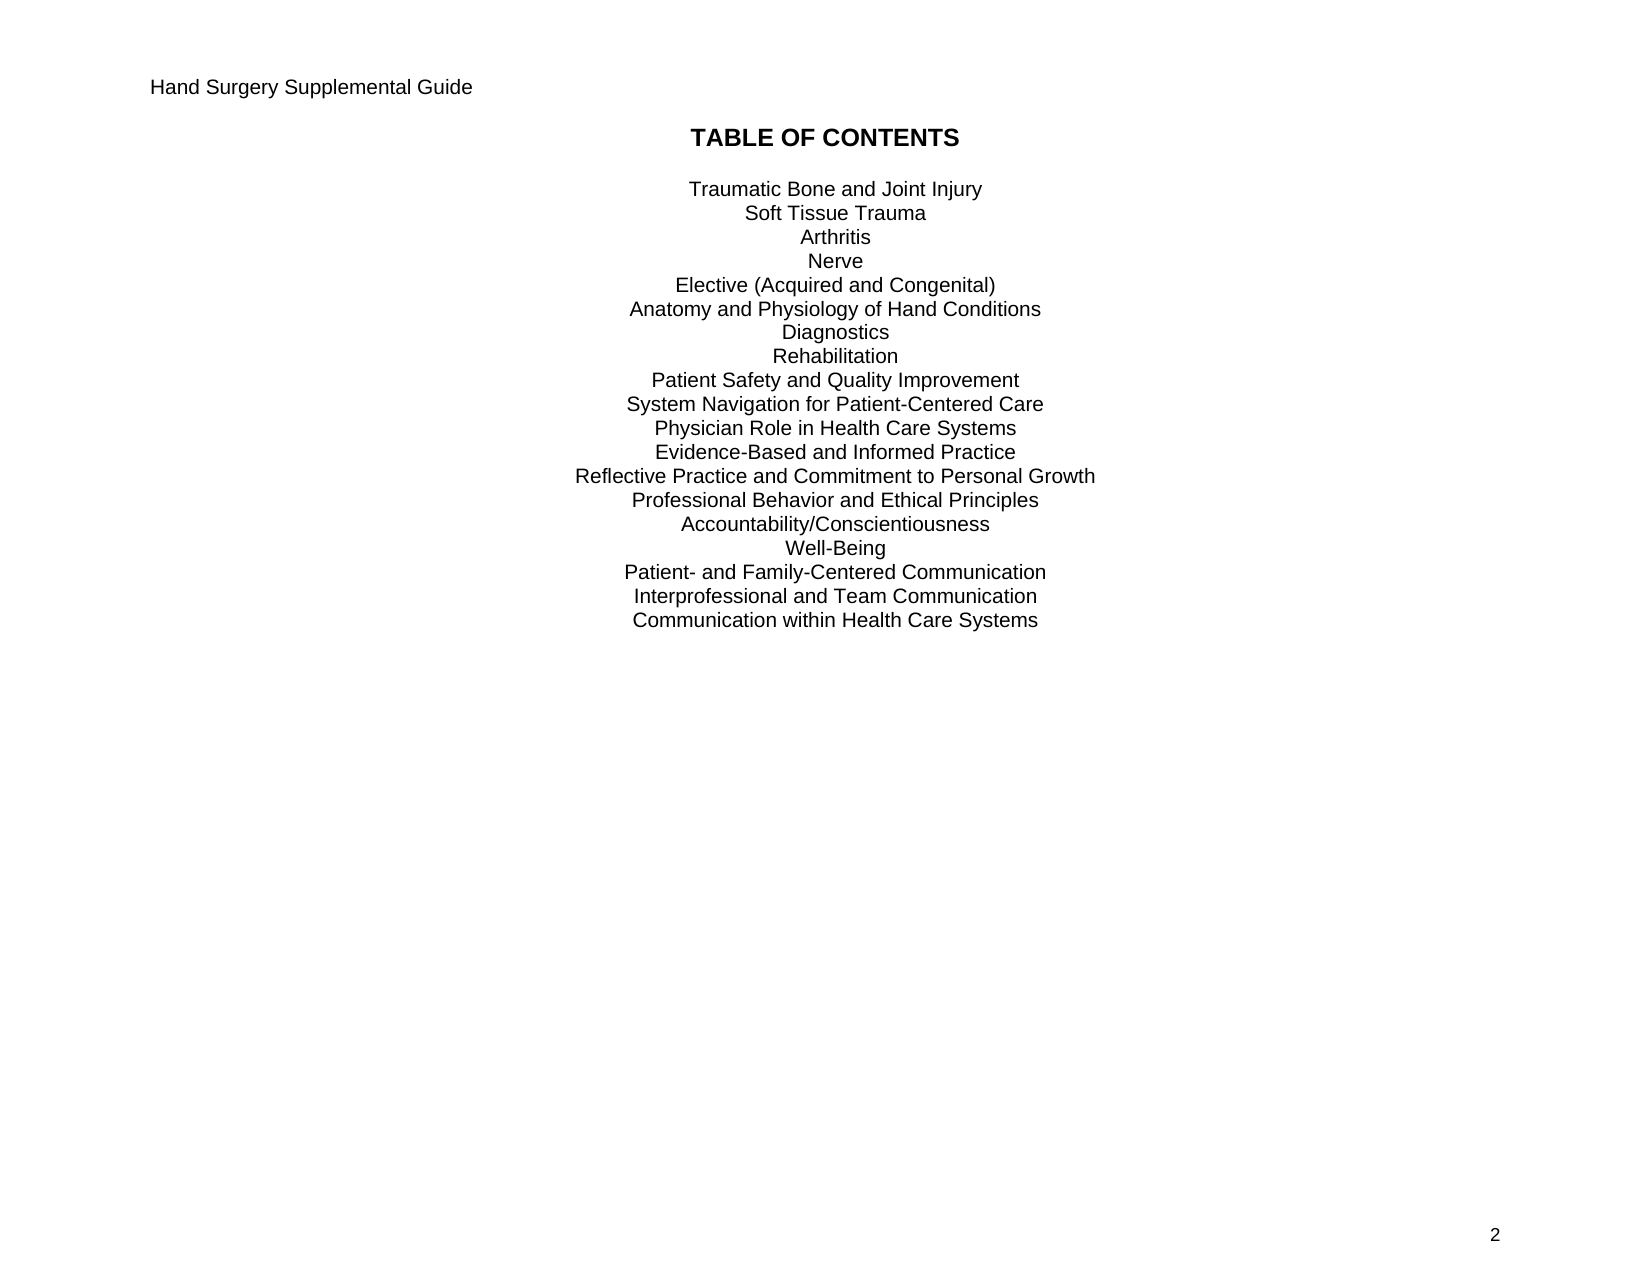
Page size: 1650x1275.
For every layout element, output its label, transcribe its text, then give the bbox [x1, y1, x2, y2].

text Arthritis 10 [171, 224, 1500, 248]
text Communication within Health Care Systems 43 [171, 608, 1500, 632]
text Well-Being 36 [171, 536, 1500, 560]
text Physician Role in Health Care Systems 27 [171, 416, 1500, 440]
text Elective (Acquired and Congenital) 14 [171, 272, 1500, 296]
text TABLE OF CONTENTS [150, 123, 1500, 152]
text System Navigation for Patient-Centered Care 25 [171, 392, 1500, 416]
text Evidence-Based and Informed Practice 29 [171, 440, 1500, 464]
text Interprofessional and Team Communication 41 [171, 584, 1500, 608]
text Accountability/Conscientiousness 34 [171, 512, 1500, 536]
text Diagnostics 19 [171, 320, 1500, 344]
text Rehabilitation 21 [171, 344, 1500, 368]
text Anatomy and Physiology of Hand Conditions 18 [171, 296, 1500, 320]
text Soft Tissue Trauma 8 [171, 201, 1500, 224]
text Traumatic Bone and Joint Injury 4 [171, 177, 1500, 201]
text Patient Safety and Quality Improvement 23 [171, 368, 1500, 392]
text Patient- and Family-Centered Communication 38 [171, 560, 1500, 584]
text Nerve 12 [171, 248, 1500, 272]
text Reflective Practice and Commitment to Personal Growth 30 [171, 464, 1500, 488]
text Professional Behavior and Ethical Principles 32 [171, 488, 1500, 512]
